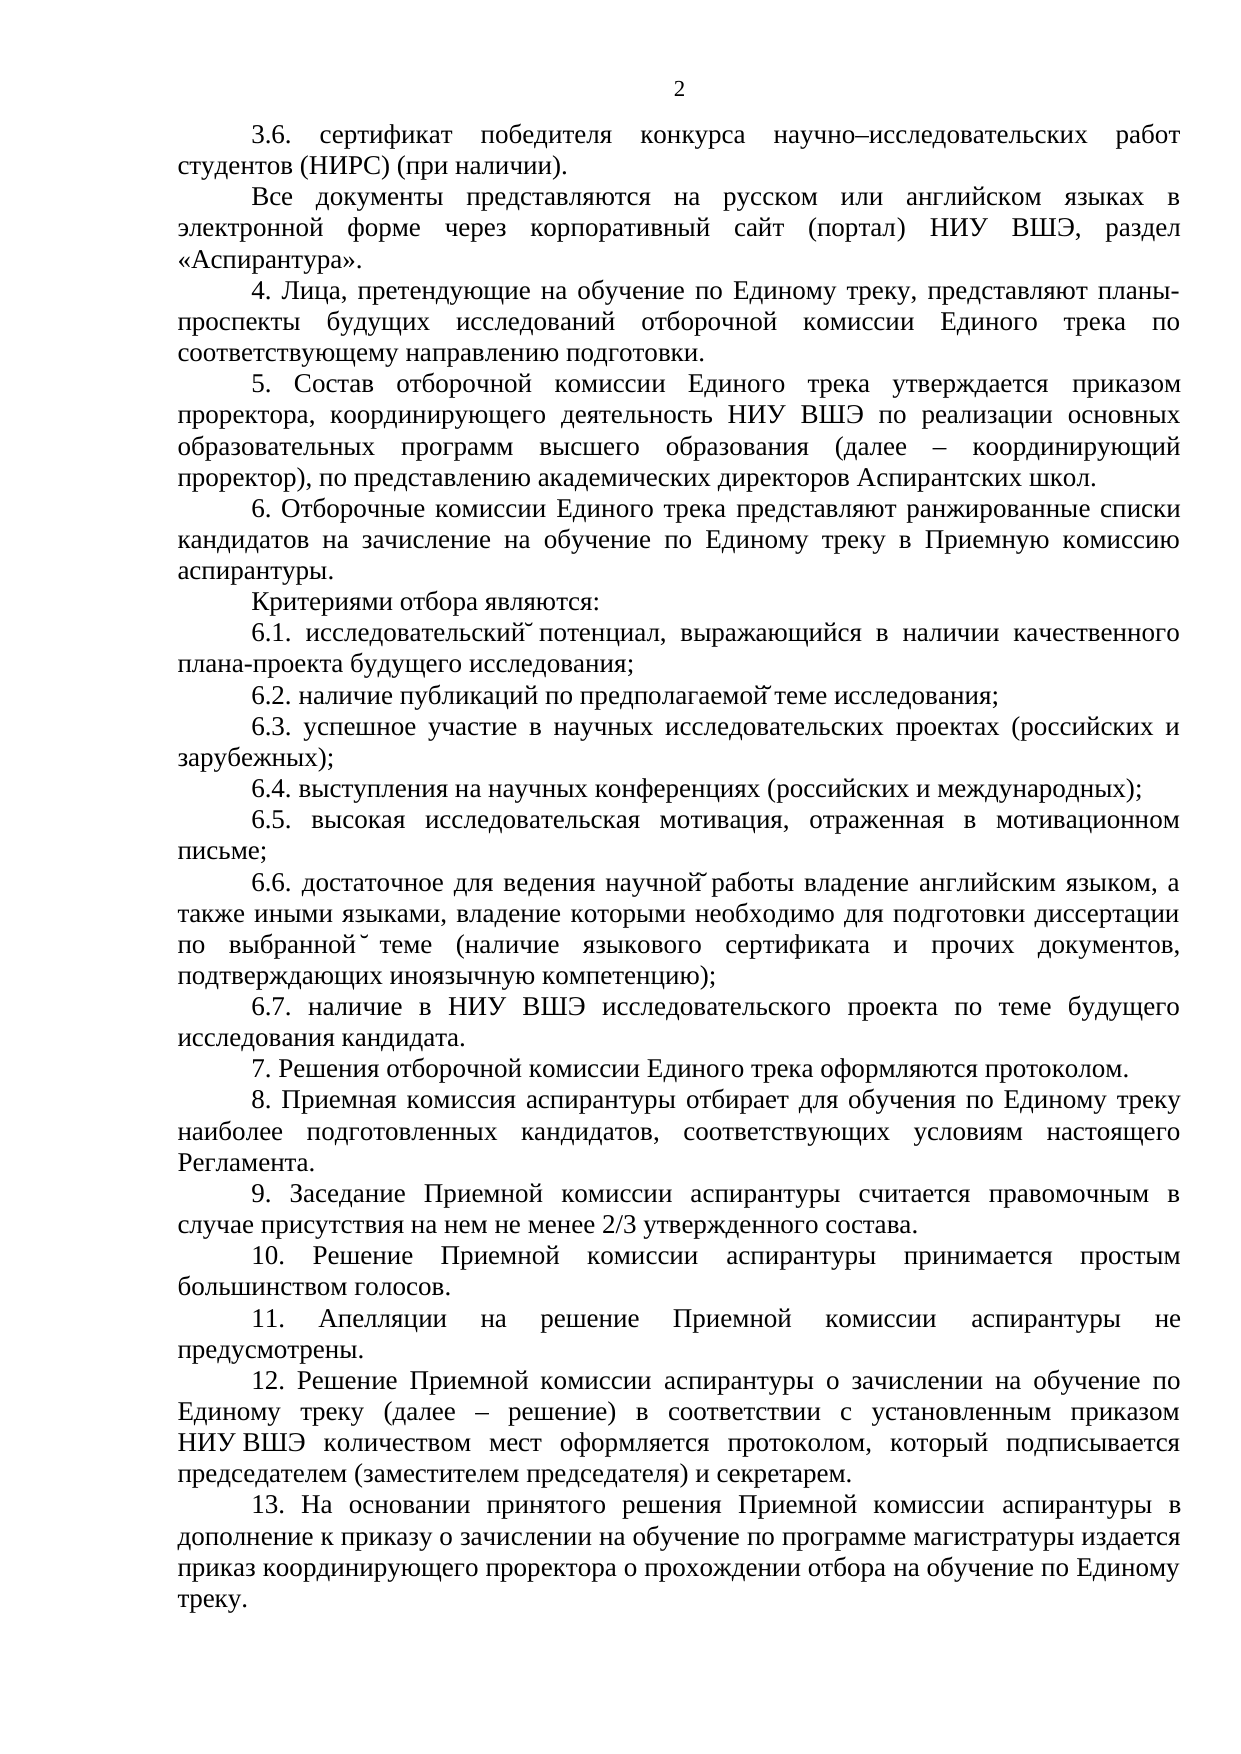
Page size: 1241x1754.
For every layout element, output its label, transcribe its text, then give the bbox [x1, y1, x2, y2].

text 8. Приемная комиссия аспирантуры отбирает для обучения по Единому треку наиболее подготовленных кандидатов, соответствующих условиям настоящего Регламента. [177, 1084, 1181, 1177]
text 4. Лица, претендующие на обучение по Единому треку, представляют планы-проспекты будущих исследований отборочной комиссии Единого трека по соответствующему направлению подготовки. [177, 274, 1181, 367]
text 7. Решения отборочной комиссии Единого трека оформляются протоколом. [177, 1052, 1181, 1084]
text 11. Апелляции на решение Приемной комиссии аспирантуры не предусмотрены. [177, 1302, 1181, 1364]
text 6.7. наличие в НИУ ВШЭ исследовательского проекта по теме будущего исследования кандидата. [177, 990, 1181, 1052]
text 6.3. успешное участие в научных исследовательских проектах (российских и зарубежных); [177, 710, 1181, 772]
text Критериями отбора являются: [177, 585, 1181, 616]
text 6.6. достаточное для ведения научной̆ работы владение английским языком, а также иными языками, владение которыми необходимо для подготовки диссертации по выбранной̆ теме (наличие языкового сертификата и прочих документов, подтверждающих иноязычную компетенцию); [177, 866, 1181, 990]
text Все документы представляются на русском или английском языках в электронной форме через корпоративный сайт (портал) НИУ ВШЭ, раздел «Аспирантура». [177, 180, 1181, 274]
text 6.2. наличие публикаций по предполагаемой̆ теме исследования; [177, 679, 1181, 710]
text 6.1. исследовательский̆ потенциал, выражающийся в наличии качественного плана-проекта будущего исследования; [177, 616, 1181, 679]
text 3.6. сертификат победителя конкурса научно–исследовательских работ студентов (НИРС) (при наличии). [177, 118, 1181, 180]
text 6. Отборочные комиссии Единого трека представляют ранжированные списки кандидатов на зачисление на обучение по Единому треку в Приемную комиссию аспирантуры. [177, 492, 1181, 585]
text 12. Решение Приемной комиссии аспирантуры о зачислении на обучение по Единому треку (далее – решение) в соответствии с установленным приказом НИУ ВШЭ количеством мест оформляется протоколом, который подписывается председателем (заместителем председателя) и секретарем. [177, 1364, 1181, 1488]
text 5. Состав отборочной комиссии Единого трека утверждается приказом проректора, координирующего деятельность НИУ ВШЭ по реализации основных образовательных программ высшего образования (далее – координирующий проректор), по представлению академических директоров Аспирантских школ. [177, 367, 1181, 492]
text 6.5. высокая исследовательская мотивация, отраженная в мотивационном письме; [177, 803, 1181, 866]
text 6.4. выступления на научных конференциях (российских и международных); [177, 772, 1181, 803]
text 10. Решение Приемной комиссии аспирантуры принимается простым большинством голосов. [177, 1239, 1181, 1302]
text 13. На основании принятого решения Приемной комиссии аспирантуры в дополнение к приказу о зачислении на обучение по программе магистратуры издается приказ координирующего проректора о прохождении отбора на обучение по Единому треку. [177, 1488, 1181, 1613]
text 9. Заседание Приемной комиссии аспирантуры считается правомочным в случае присутствия на нем не менее 2/3 утвержденного состава. [177, 1177, 1181, 1239]
